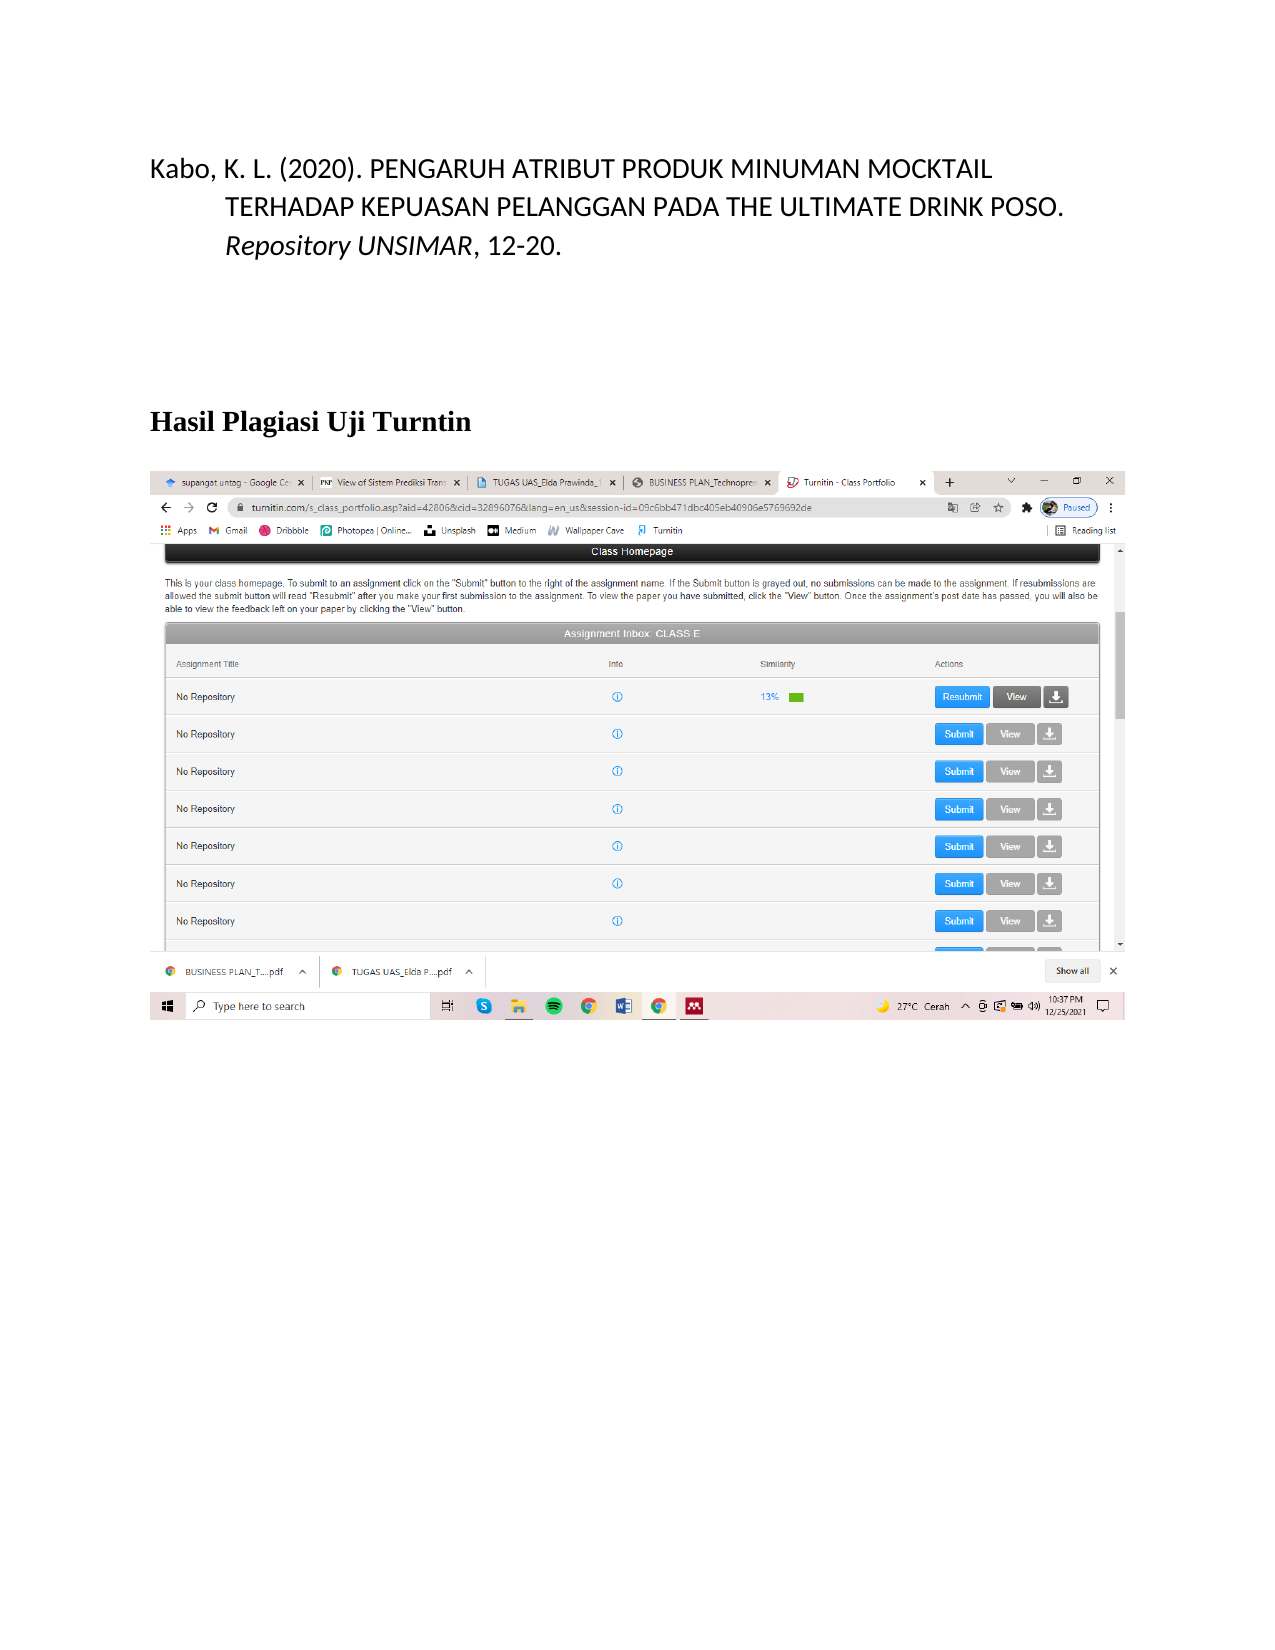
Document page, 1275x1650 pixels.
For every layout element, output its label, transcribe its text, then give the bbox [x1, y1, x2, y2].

picture [150, 471, 1125, 1020]
text Hasil Plagiasi Uji Turntin [150, 404, 1125, 438]
